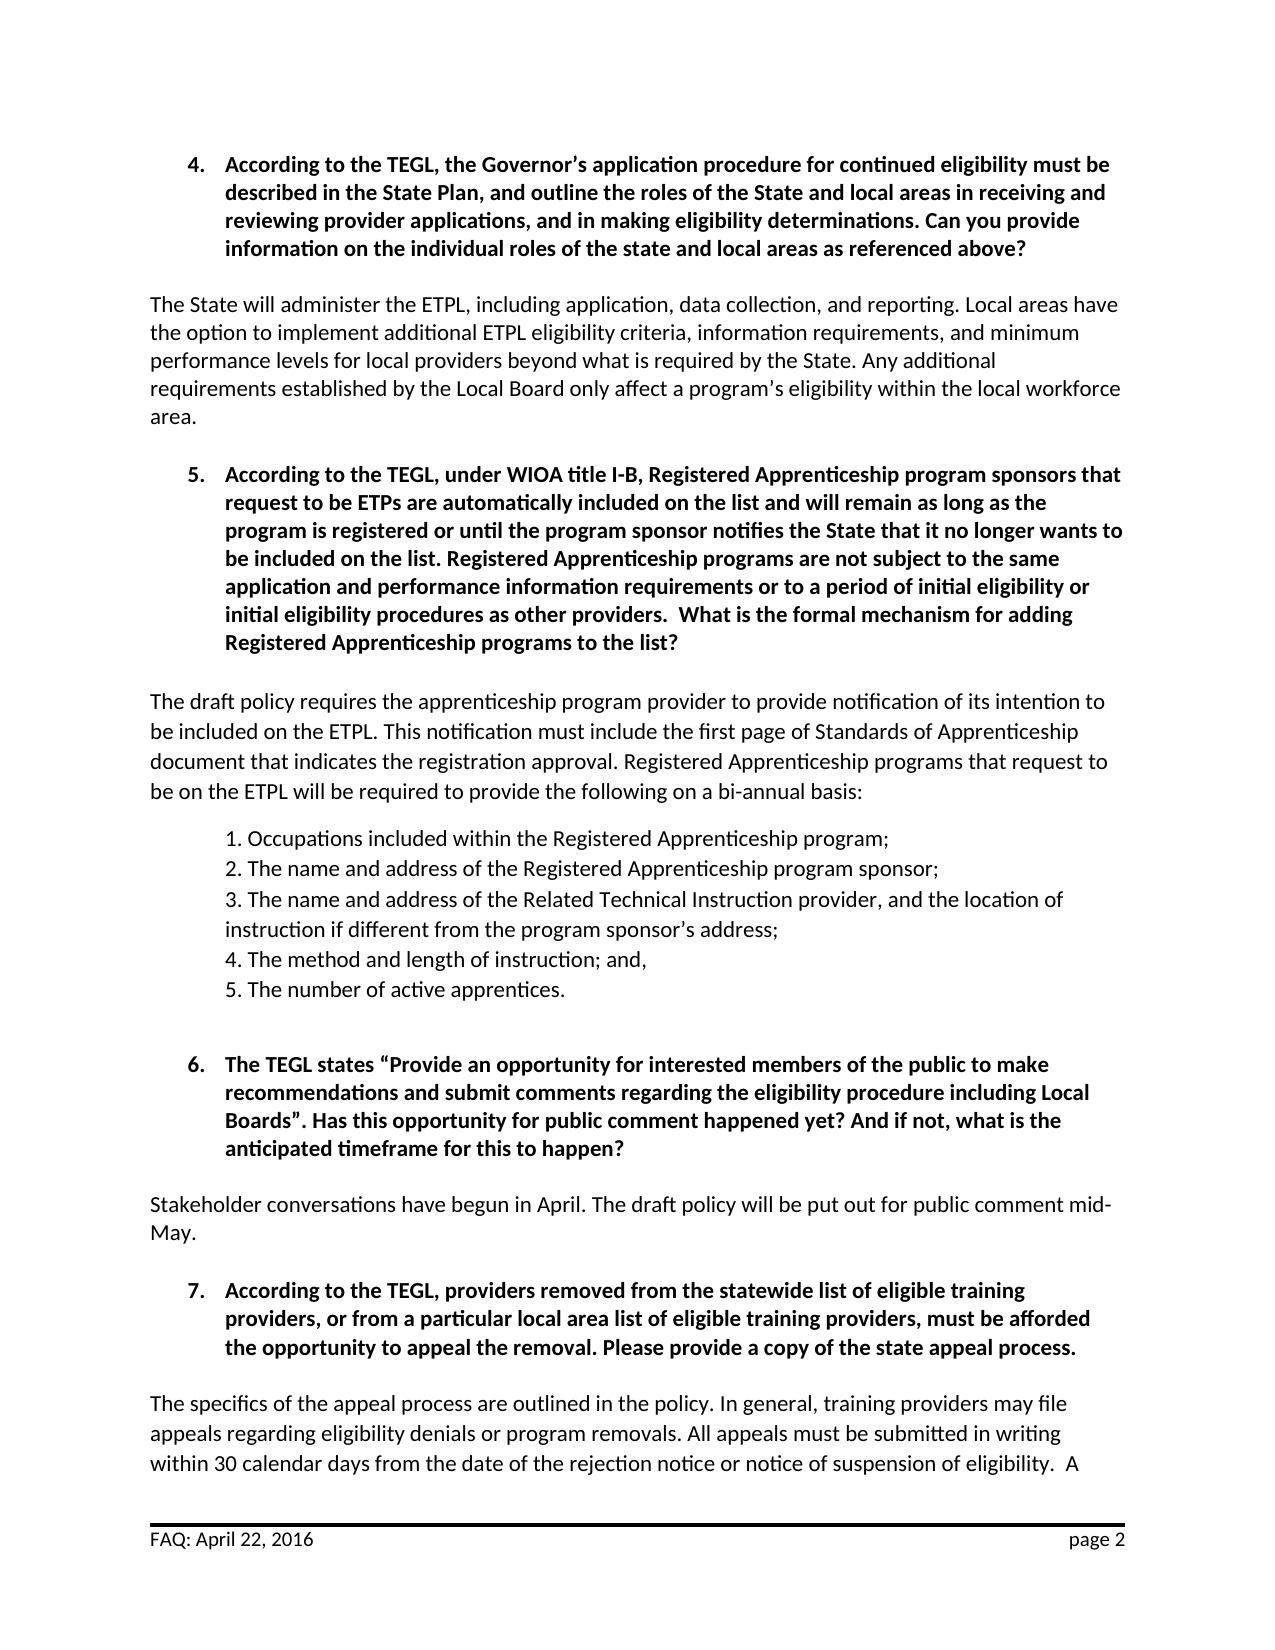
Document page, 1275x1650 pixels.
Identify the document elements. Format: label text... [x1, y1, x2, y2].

text 1. Occupations included within the Registered Apprenticeship program; 2. The name and address of the Registered Apprenticeship program sponsor; 3. The name and address of the Related Technical Instruction provider, and the location of instruction if different from the program sponsor’s address; 4. The method and length of instruction; and, 5. The number of active apprentices. [225, 824, 1125, 1003]
list According to the TEGL, under WIOA title I-B, Registered Apprenticeship program sponsors that request to be ETPs are automatically included on the list and will remain as long as the program is registered or until the program sponsor notifies the State that it no longer wants to be included on the list. Registered Apprenticeship programs are not subject to the same application and performance information requirements or to a period of initial eligibility or initial eligibility procedures as other providers. What is the formal mechanism for adding Registered Apprenticeship programs to the list? [187, 460, 1125, 657]
list According to the TEGL, the Governor’s application procedure for continued eligibility must be described in the State Plan, and outline the roles of the State and local areas in receiving and reviewing provider applications, and in making eligibility determinations. Can you provide information on the individual roles of the state and local areas as referenced above? [187, 150, 1125, 262]
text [150, 1389, 1125, 1477]
text The draft policy requires the apprenticeship program provider to provide notification of its intention to be included on the ETPL. This notification must include the first page of Standards of Apprenticeship document that indicates the registration approval. Registered Apprenticeship programs that request to be on the ETPL will be required to provide the following on a bi-annual basis: [150, 657, 1125, 805]
list The TEGL states “Provide an opportunity for interested members of the public to make recommendations and submit comments regarding the eligibility procedure including Local Boards”. Has this opportunity for public comment happened yet? And if not, what is the anticipated timeframe for this to happen? [187, 1050, 1125, 1162]
text Stakeholder conversations have begun in April. The draft policy will be put out for public comment mid-May. [150, 1190, 1125, 1246]
list According to the TEGL, providers removed from the statewide list of eligible training providers, or from a particular local area list of eligible training providers, must be afforded the opportunity to appeal the removal. Please provide a copy of the state appeal process. [187, 1277, 1125, 1361]
text The State will administer the ETPL, including application, data collection, and reporting. Local areas have the option to implement additional ETPL eligibility criteria, information requirements, and minimum performance levels for local providers beyond what is required by the State. Any additional requirements established by the Local Board only affect a program’s eligibility within the local workforce area. [150, 290, 1125, 430]
